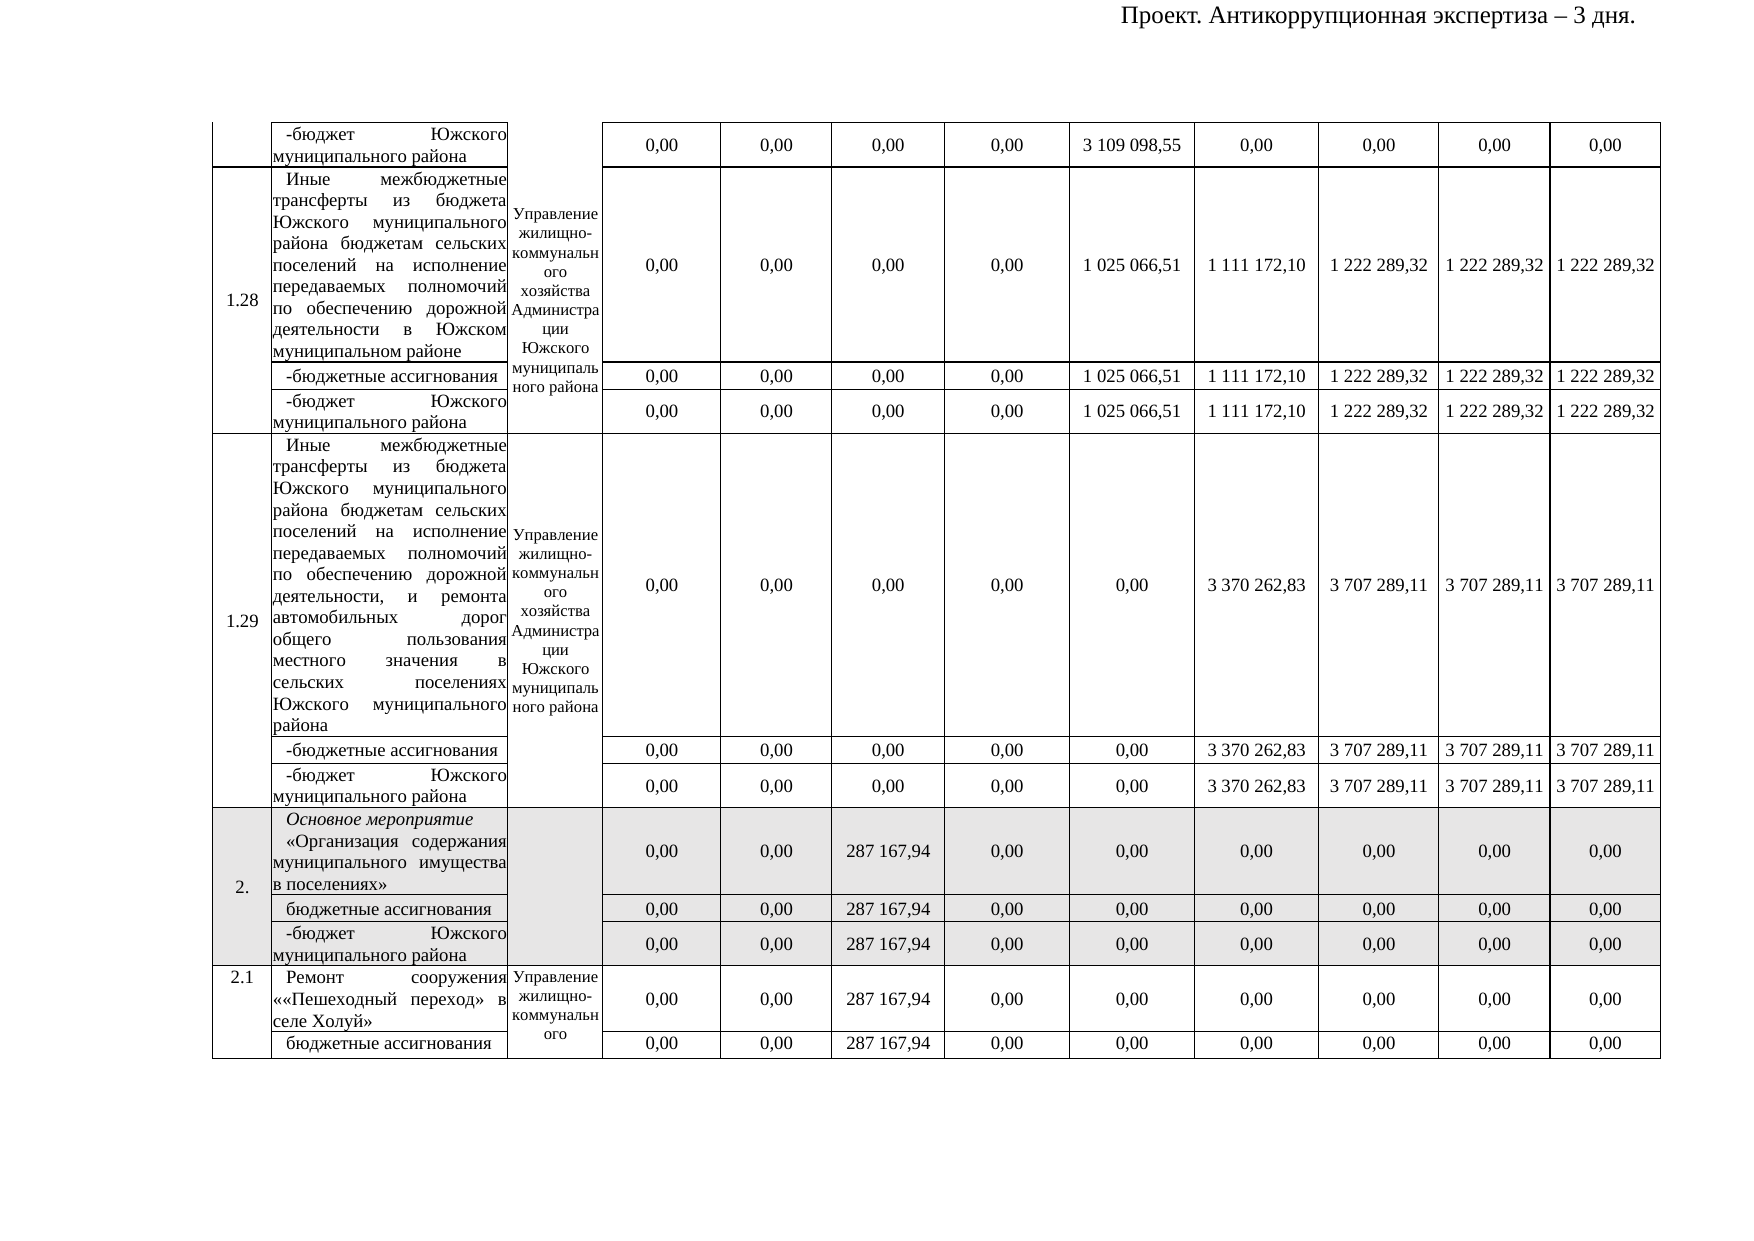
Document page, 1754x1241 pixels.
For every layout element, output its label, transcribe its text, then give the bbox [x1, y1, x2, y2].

table_cell 0,00 [1195, 808, 1318, 894]
table_cell 0,00 [603, 168, 720, 361]
table_cell 0,00 [832, 434, 944, 736]
table_cell 0,00 [721, 737, 831, 763]
table_cell 0,00 [945, 123, 1069, 166]
table_cell 0,00 [945, 808, 1069, 894]
table_cell 0,00 [603, 764, 720, 807]
table_cell 3 109 098,55 [1070, 123, 1194, 166]
table_cell 1 111 172,10 [1195, 363, 1318, 388]
table_cell 0,00 [1439, 895, 1549, 921]
table_cell 287 167,94 [832, 966, 944, 1031]
table_cell 0,00 [1551, 1032, 1660, 1058]
table_cell 0,00 [832, 390, 944, 433]
table_cell 0,00 [832, 123, 944, 166]
table_cell 3 707 289,11 [1439, 764, 1549, 807]
table_cell 287 167,94 [832, 808, 944, 894]
table_cell бюджетные ассигнования [272, 1032, 507, 1058]
table_cell 1 222 289,32 [1319, 363, 1438, 388]
table_cell 0,00 [1319, 966, 1438, 1031]
table_cell 1 222 289,32 [1439, 168, 1549, 361]
table_cell 0,00 [945, 168, 1069, 361]
table_cell 3 707 289,11 [1551, 737, 1660, 763]
table_cell Ремонт сооружения ««Пешеходный переход» в селе Холуй» [272, 966, 507, 1031]
table_cell 0,00 [1551, 808, 1660, 894]
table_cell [508, 166, 602, 433]
table_cell 0,00 [1070, 895, 1194, 921]
table_cell 0,00 [1070, 808, 1194, 894]
table_cell 0,00 [1319, 123, 1438, 166]
table_cell 0,00 [1551, 922, 1660, 965]
table_cell 0,00 [1439, 808, 1549, 894]
table_cell 0,00 [603, 123, 720, 166]
table_cell 1 111 172,10 [1195, 390, 1318, 433]
table_cell Иные межбюджетные трансферты из бюджета Южского муниципального района бюджетам сельских поселений на исполнение передаваемых полномочий по обеспечению дорожной деятельности, и ремонта автомобильных дорог общего пользования местного значения в сельских поселениях Южского муниципального района [272, 434, 507, 736]
table_cell 0,00 [1070, 764, 1194, 807]
table_cell 287 167,94 [832, 922, 944, 965]
table_cell 0,00 [945, 737, 1069, 763]
table_cell 0,00 [945, 434, 1069, 736]
table_cell 0,00 [721, 922, 831, 965]
table_cell 0,00 [603, 895, 720, 921]
table_cell 0,00 [945, 966, 1069, 1031]
table_cell 0,00 [832, 363, 944, 388]
table_cell 0,00 [721, 966, 831, 1031]
table_cell 0,00 [1439, 123, 1549, 166]
table_cell Основное мероприятие «Организация содержания муниципального имущества в поселениях» [272, 808, 507, 894]
table_cell 1 025 066,51 [1070, 363, 1194, 388]
table_cell 0,00 [1195, 1032, 1318, 1058]
table_cell 0,00 [603, 363, 720, 388]
table_cell 0,00 [1551, 123, 1660, 166]
table_cell 0,00 [1439, 966, 1549, 1031]
table_cell 287 167,94 [832, 1032, 944, 1058]
table_cell 0,00 [1319, 808, 1438, 894]
table_cell 0,00 [721, 123, 831, 166]
table_cell 0,00 [1070, 922, 1194, 965]
table_cell 2.1 [213, 966, 271, 1058]
table_cell 0,00 [721, 1032, 831, 1058]
table_cell 0,00 [603, 808, 720, 894]
table_cell 0,00 [1070, 434, 1194, 736]
table_cell 0,00 [1439, 922, 1549, 965]
table_cell 0,00 [1439, 1032, 1549, 1058]
table_cell 3 707 289,11 [1551, 764, 1660, 807]
table_cell 0,00 [603, 737, 720, 763]
table_cell Управление жилищно-коммунального хозяйства Администрации Южского муниципального района [508, 966, 602, 1058]
table_cell 0,00 [832, 764, 944, 807]
table_cell 1 222 289,32 [1551, 168, 1660, 361]
table_cell 287 167,94 [832, 895, 944, 921]
table_cell 1.28 [213, 168, 271, 433]
table_cell 0,00 [603, 434, 720, 736]
table_cell 1 025 066,51 [1070, 390, 1194, 433]
table_cell -бюджетные ассигнования [272, 737, 507, 763]
table_cell 1 222 289,32 [1439, 363, 1549, 388]
table_cell 0,00 [945, 764, 1069, 807]
table_cell 3 370 262,83 [1195, 434, 1318, 736]
table_cell 0,00 [721, 434, 831, 736]
table_cell 0,00 [945, 1032, 1069, 1058]
table_cell бюджетные ассигнования [272, 895, 507, 921]
table_cell 3 707 289,11 [1319, 764, 1438, 807]
table_cell 1.29 [213, 434, 271, 807]
table_cell 0,00 [832, 168, 944, 361]
table_cell 0,00 [1195, 922, 1318, 965]
table_cell 1 222 289,32 [1439, 390, 1549, 433]
table_cell 1 222 289,32 [1319, 168, 1438, 361]
table_cell 3 707 289,11 [1439, 737, 1549, 763]
table_cell 3 707 289,11 [1319, 737, 1438, 763]
table_cell [508, 808, 602, 965]
table_cell 1 222 289,32 [1551, 363, 1660, 388]
table_cell 3 707 289,11 [1551, 434, 1660, 736]
table_cell 0,00 [1319, 922, 1438, 965]
table_cell 3 370 262,83 [1195, 737, 1318, 763]
table_cell 0,00 [1319, 1032, 1438, 1058]
table_cell 0,00 [1195, 966, 1318, 1031]
table_cell 1 222 289,32 [1551, 390, 1660, 433]
table_cell 0,00 [1070, 1032, 1194, 1058]
table_cell 0,00 [1070, 966, 1194, 1031]
table_cell 0,00 [721, 895, 831, 921]
table_cell 1 111 172,10 [1195, 168, 1318, 361]
table_cell 0,00 [603, 966, 720, 1031]
table_cell 0,00 [1319, 895, 1438, 921]
table_cell 3 370 262,83 [1195, 764, 1318, 807]
table_cell 0,00 [603, 390, 720, 433]
table_cell 0,00 [721, 168, 831, 361]
table_cell 0,00 [603, 1032, 720, 1058]
table_cell 0,00 [721, 764, 831, 807]
table_cell 2. [213, 808, 271, 965]
table_cell 1 025 066,51 [1070, 168, 1194, 361]
table_cell 0,00 [721, 808, 831, 894]
table_cell 0,00 [1551, 966, 1660, 1031]
table_cell 0,00 [721, 363, 831, 388]
table_cell 0,00 [945, 363, 1069, 388]
table_cell 1 222 289,32 [1319, 390, 1438, 433]
table_cell -бюджет Южского муниципального района [272, 922, 507, 965]
table_cell 3 707 289,11 [1439, 434, 1549, 736]
table_cell 0,00 [1195, 895, 1318, 921]
table_cell 0,00 [1070, 737, 1194, 763]
table_cell 0,00 [1551, 895, 1660, 921]
table_cell 0,00 [1195, 123, 1318, 166]
table_cell 0,00 [945, 390, 1069, 433]
table_cell 0,00 [945, 922, 1069, 965]
table_cell 0,00 [603, 922, 720, 965]
table_cell -бюджет Южского муниципального района [272, 764, 507, 807]
table_cell 0,00 [832, 737, 944, 763]
table_cell 0,00 [721, 390, 831, 433]
table_cell Управление жилищно-коммунального хозяйства Администрации Южского муниципального района [508, 434, 602, 807]
table_cell -бюджет Южского муниципального района [272, 123, 507, 166]
table_cell 0,00 [945, 895, 1069, 921]
table_cell -бюджетные ассигнования [272, 363, 507, 388]
table_cell -бюджет Южского муниципального района [272, 390, 507, 433]
table_cell Иные межбюджетные трансферты из бюджета Южского муниципального района бюджетам сельских поселений на исполнение передаваемых полномочий по обеспечению дорожной деятельности в Южском муниципальном районе [272, 168, 507, 361]
table_cell 3 707 289,11 [1319, 434, 1438, 736]
